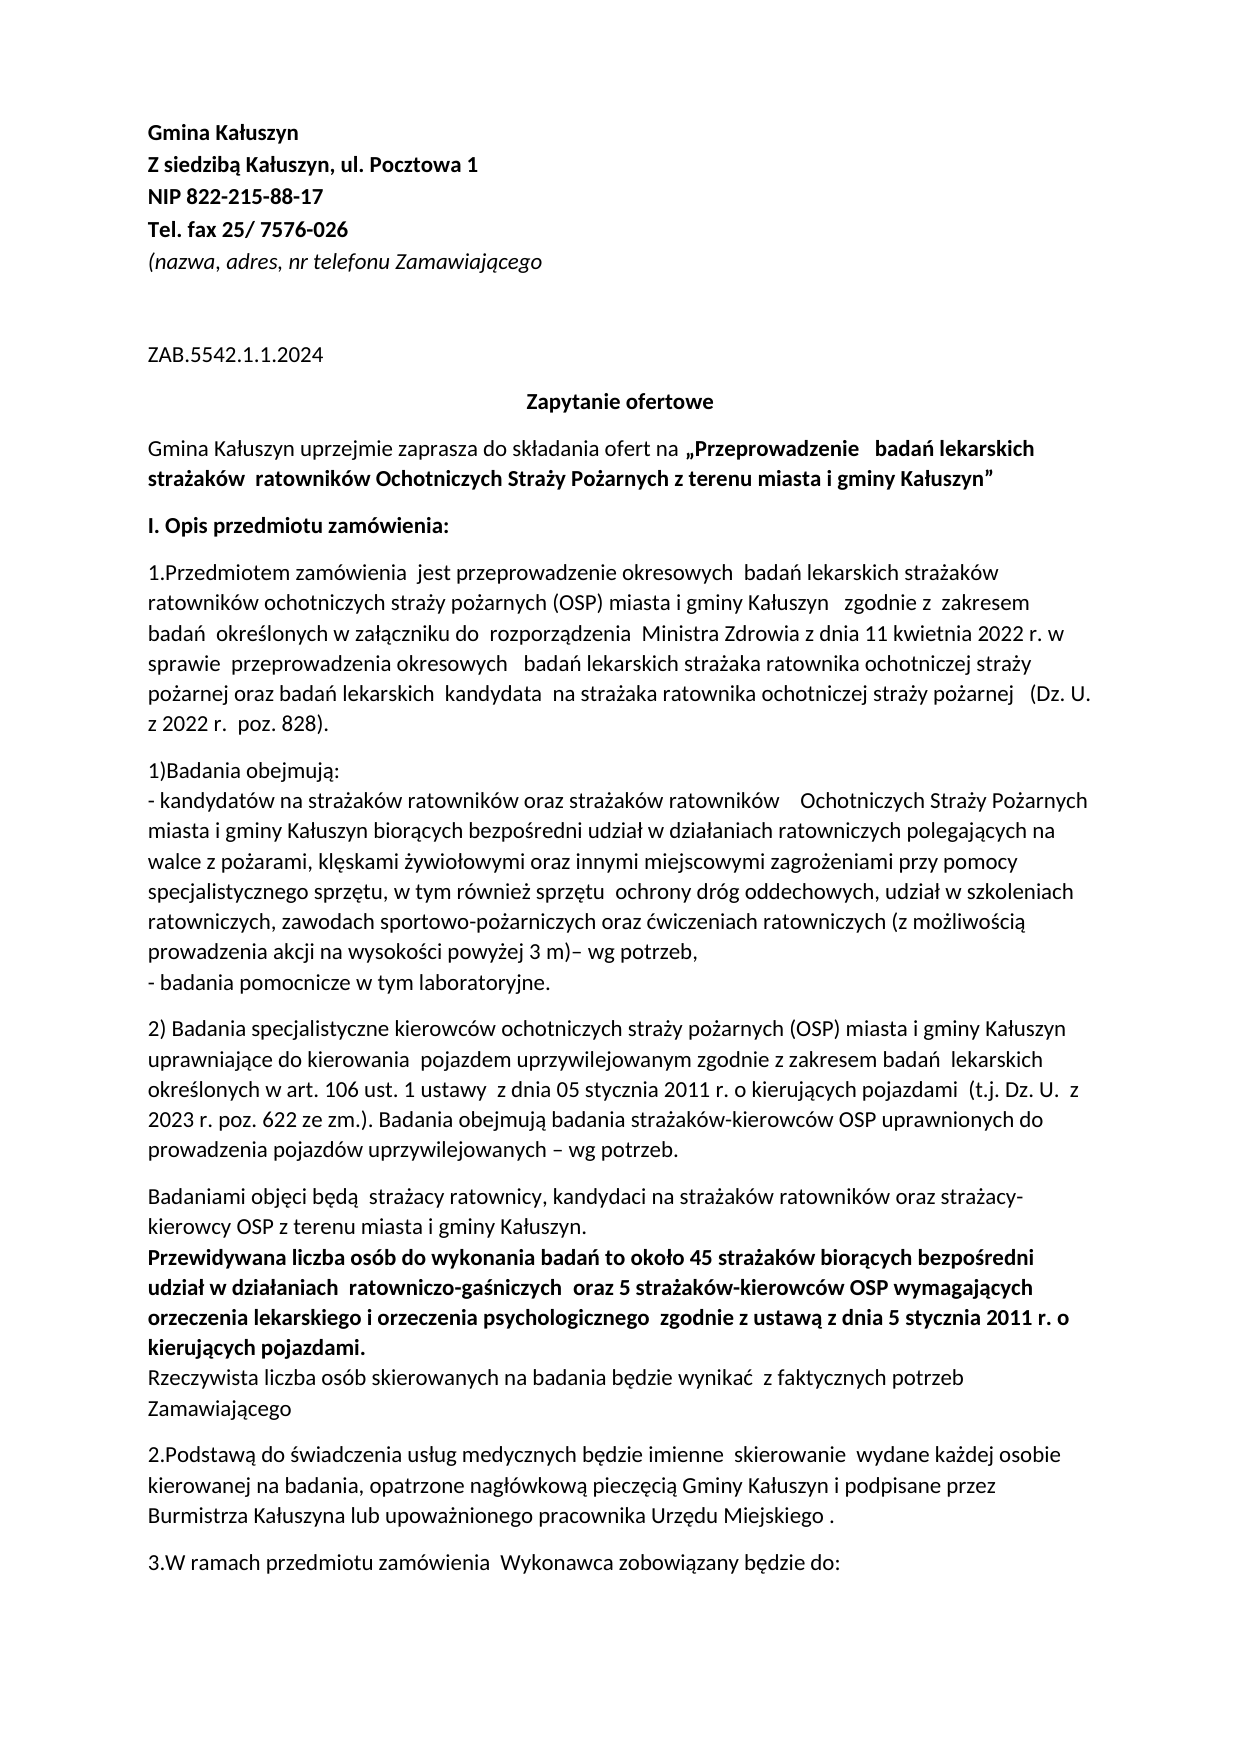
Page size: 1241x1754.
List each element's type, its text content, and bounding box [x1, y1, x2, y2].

text Gmina Kałuszyn uprzejmie zaprasza do składania ofert na „Przeprowadzenie badań lekarskich strażaków ratowników Ochotniczych Straży Pożarnych z terenu miasta i gminy Kałuszyn” [148, 434, 1092, 493]
text Z siedzibą Kałuszyn, ul. Pocztowa 1 [148, 150, 1092, 178]
text - kandydatów na strażaków ratowników oraz strażaków ratowników Ochotniczych Straży Pożarnych miasta i gminy Kałuszyn biorących bezpośredni udział w działaniach ratowniczych polegających na walce z pożarami, klęskami żywiołowymi oraz innymi miejscowymi zagrożeniami przy pomocy specjalistycznego sprzętu, w tym również sprzętu ochrony dróg oddechowych, udział w szkoleniach ratowniczych, zawodach sportowo-pożarniczych oraz ćwiczeniach ratowniczych (z możliwością prowadzenia akcji na wysokości powyżej 3 m)– wg potrzeb, [148, 786, 1092, 966]
text 1.Przedmiotem zamówienia jest przeprowadzenie okresowych badań lekarskich strażaków ratowników ochotniczych straży pożarnych (OSP) miasta i gminy Kałuszyn zgodnie z zakresem badań określonych w załączniku do rozporządzenia Ministra Zdrowia z dnia 11 kwietnia 2022 r. w sprawie przeprowadzenia okresowych badań lekarskich strażaka ratownika ochotniczej straży pożarnej oraz badań lekarskich kandydata na strażaka ratownika ochotniczej straży pożarnej (Dz. U. z 2022 r. poz. 828). [148, 558, 1092, 737]
text I. Opis przedmiotu zamówienia: [148, 511, 1092, 539]
text Gmina Kałuszyn [148, 118, 1092, 146]
text 2.Podstawą do świadczenia usług medycznych będzie imienne skierowanie wydane każdej osobie kierowanej na badania, opatrzone nagłówkową pieczęcią Gminy Kałuszyn i podpisane przez Burmistrza Kałuszyna lub upoważnionego pracownika Urzędu Miejskiego . [148, 1441, 1092, 1529]
text Przewidywana liczba osób do wykonania badań to około 45 strażaków biorących bezpośredni udział w działaniach ratowniczo-gaśniczych oraz 5 strażaków-kierowców OSP wymagających orzeczenia lekarskiego i orzeczenia psychologicznego zgodnie z ustawą z dnia 5 stycznia 2011 r. o kierujących pojazdami. [148, 1243, 1092, 1361]
text NIP 822-215-88-17 [148, 182, 1092, 211]
text 3.W ramach przedmiotu zamówienia Wykonawca zobowiązany będzie do: [148, 1548, 1092, 1576]
text Badaniami objęci będą strażacy ratownicy, kandydaci na strażaków ratowników oraz strażacy-kierowcy OSP z terenu miasta i gminy Kałuszyn. [148, 1182, 1092, 1241]
text Rzeczywista liczba osób skierowanych na badania będzie wynikać z faktycznych potrzeb Zamawiającego [148, 1363, 1092, 1422]
text (nazwa, adres, nr telefonu Zamawiającego [148, 247, 1092, 275]
text Zapytanie ofertowe [148, 387, 1092, 416]
text 2) Badania specjalistyczne kierowców ochotniczych straży pożarnych (OSP) miasta i gminy Kałuszyn uprawniające do kierowania pojazdem uprzywilejowanym zgodnie z zakresem badań lekarskich określonych w art. 106 ust. 1 ustawy z dnia 05 stycznia 2011 r. o kierujących pojazdami (t.j. Dz. U. z 2023 r. poz. 622 ze zm.). Badania obejmują badania strażaków-kierowców OSP uprawnionych do prowadzenia pojazdów uprzywilejowanych – wg potrzeb. [148, 1014, 1092, 1163]
text 1)Badania obejmują: [148, 756, 1092, 784]
text ZAB.5542.1.1.2024 [148, 341, 1092, 369]
text - badania pomocnicze w tym laboratoryjne. [148, 968, 1092, 996]
text Tel. fax 25/ 7576-026 [148, 215, 1092, 243]
